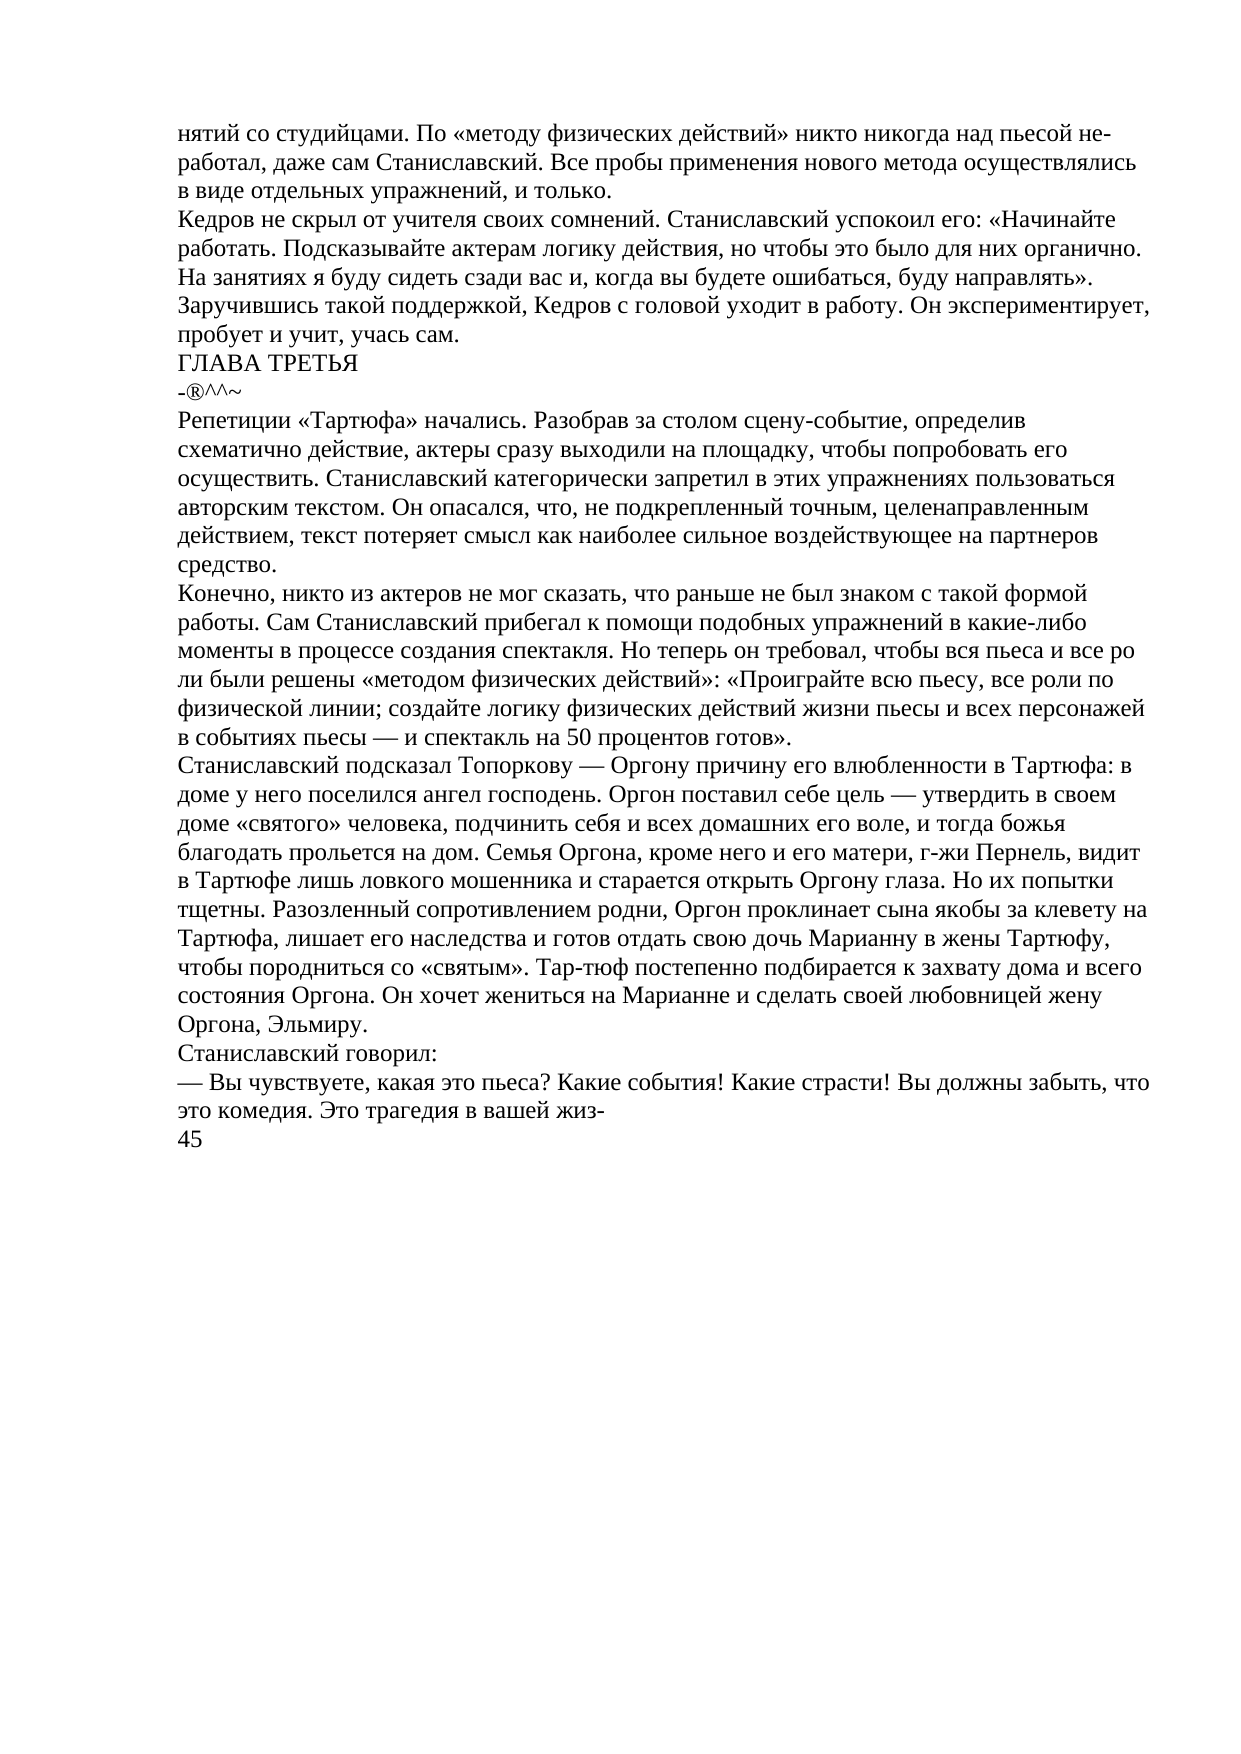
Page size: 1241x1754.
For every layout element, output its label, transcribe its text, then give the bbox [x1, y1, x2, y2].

text Репетиции «Тартюфа» начались. Разобрав за столом сцену-событие, определив схематично действие, актеры сразу выходили на площадку, чтобы попробовать его осуществить. Станиславский категорически запретил в этих упражнениях пользоваться авторским текстом. Он опасался, что, не подкрепленный точным, целенаправленным действием, текст потеряет смысл как наиболее сильное воздействующее на партнеров средство. [177, 406, 1152, 578]
text Кедров не скрыл от учителя своих сомнений. Станиславский успокоил его: «Начинайте работать. Подсказывайте актерам логику действия, но чтобы это было для них органично. На занятиях я буду сидеть сзади вас и, когда вы будете ошибаться, буду направлять». [177, 204, 1152, 291]
text — Вы чувствуете, какая это пьеса? Какие события! Какие страсти! Вы должны забыть, что это комедия. Это трагедия в вашей жиз- [177, 1067, 1152, 1124]
text Конечно, никто из актеров не мог сказать, что раньше не был знаком с такой формой работы. Сам Станиславский прибегал к помощи подобных упражнений в какие-либо моменты в процессе создания спектакля. Но теперь он требовал, чтобы вся пьеса и все ро ли были решены «методом физических действий»: «Проиграйте всю пьесу, все роли по физической линии; создайте логику физических действий жизни пьесы и всех персонажей в событиях пьесы — и спектакль на 50 процентов готов». [177, 578, 1152, 751]
text Станиславский подсказал Топоркову — Оргону причину его влюбленности в Тартюфа: в доме у него поселился ангел господень. Оргон поставил себе цель — утвердить в своем доме «святого» человека, подчинить себя и всех домашних его воле, и тогда божья благодать прольется на дом. Семья Оргона, кроме него и его матери, г-жи Пернель, видит в Тартюфе лишь ловкого мошенника и старается открыть Оргону глаза. Но их попытки тщетны. Разозленный сопротивлением родни, Оргон проклинает сына якобы за клевету на Тартюфа, лишает его наследства и готов отдать свою дочь Марианну в жены Тартюфу, чтобы породниться со «святым». Тар-тюф постепенно подбирается к захвату дома и всего состояния Оргона. Он хочет жениться на Марианне и сделать своей любовницей жену Оргона, Эльмиру. [177, 751, 1152, 1038]
text -®^^~ [177, 377, 1152, 406]
text Заручившись такой поддержкой, Кедров с головой уходит в работу. Он экспериментирует, пробует и учит, учась сам. [177, 291, 1152, 348]
text 45 [177, 1124, 1152, 1153]
text ГЛАВА ТРЕТЬЯ [177, 348, 1152, 377]
text Станиславский говорил: [177, 1038, 1152, 1067]
text нятий со студийцами. По «методу физических действий» никто никогда над пьесой не- работал, даже сам Станиславский. Все пробы применения нового метода осуществлялись в виде отдельных упражнений, и только. [177, 118, 1152, 204]
